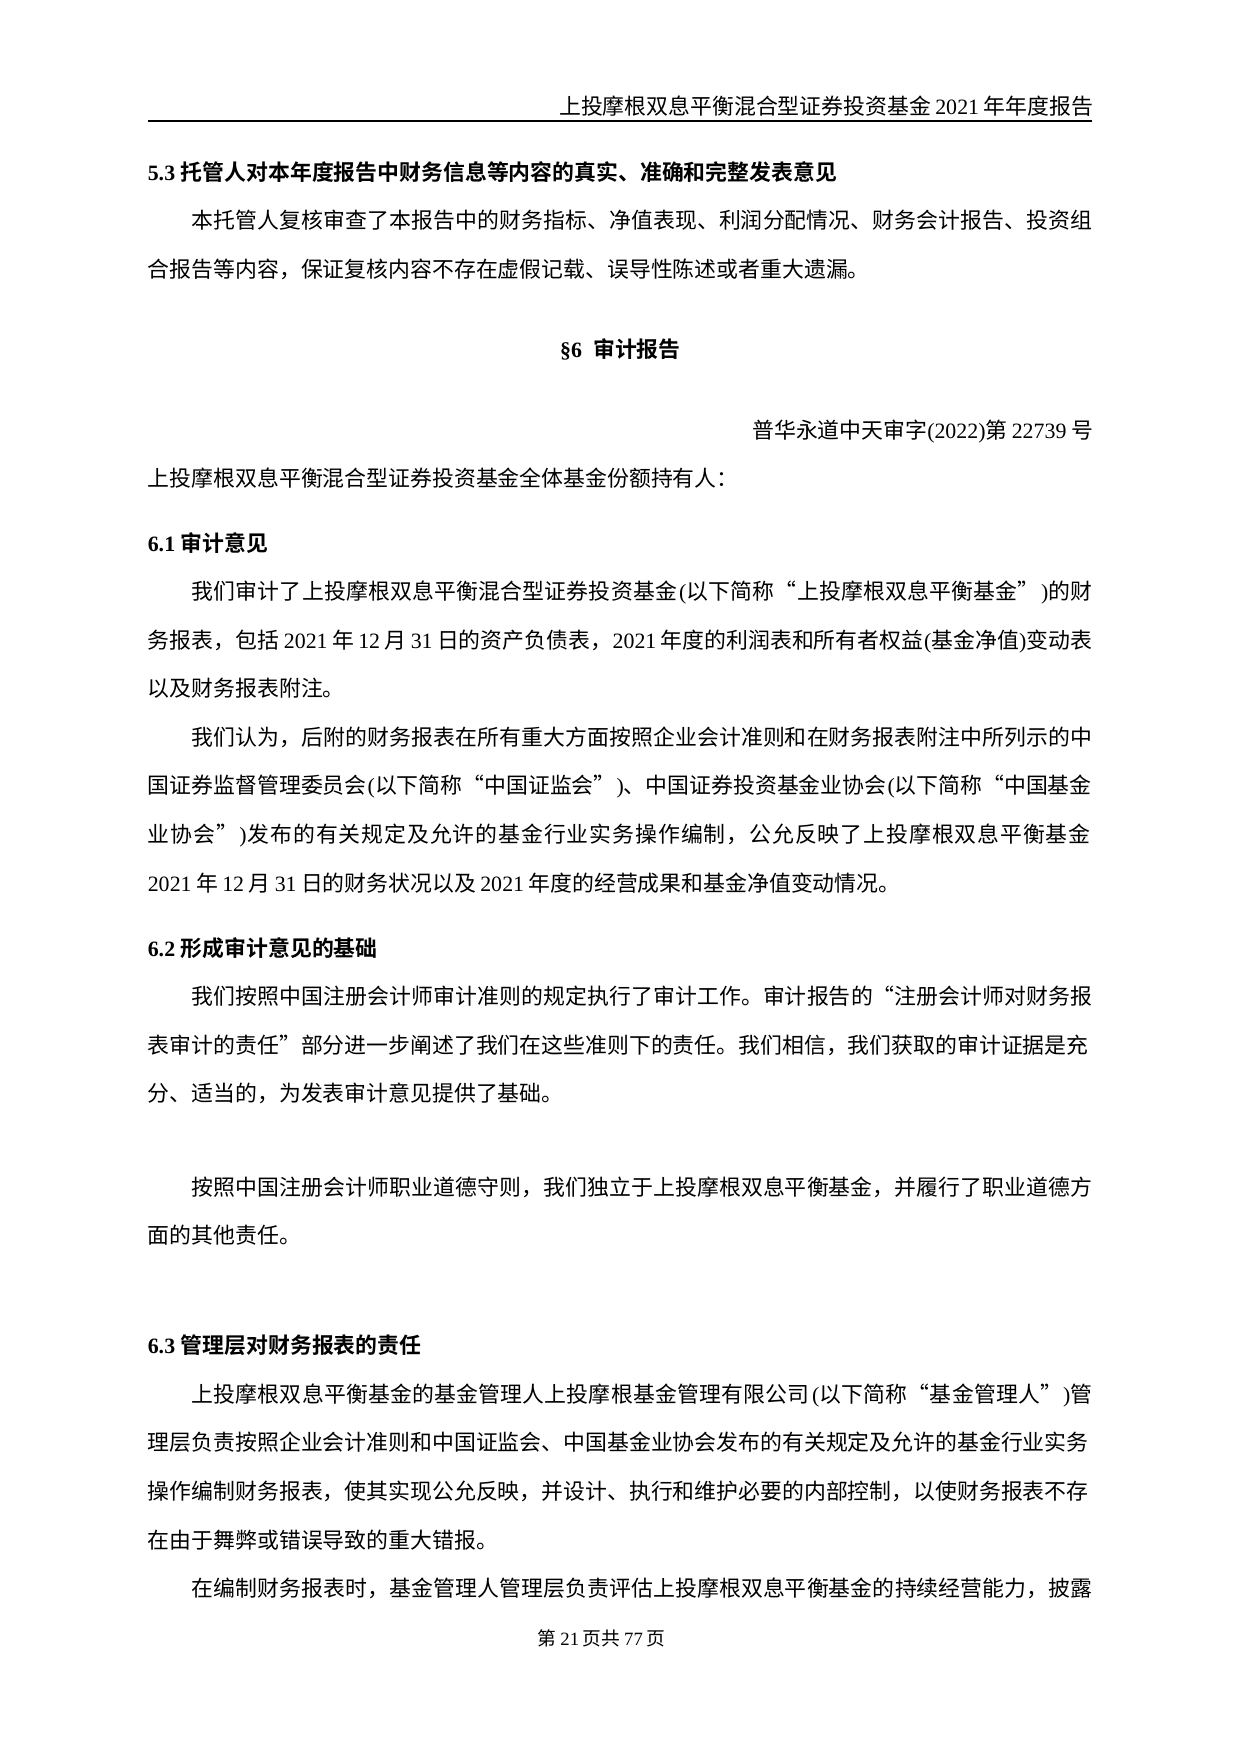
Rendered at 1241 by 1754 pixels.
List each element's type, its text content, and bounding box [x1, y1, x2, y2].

text 本托管人复核审查了本报告中的财务指标、净值表现、利润分配情况、财务会计报告、投资组合报告等内容，保证复核内容不存在虚假记载、误导性陈述或者重大遗漏。 [148, 203, 1092, 284]
text 我们审计了上投摩根双息平衡混合型证券投资基金(以下简称“上投摩根双息平衡基金”)的财务报表，包括2021年12月31日的资产负债表，2021年度的利润表和所有者权益(基金净值)变动表以及财务报表附注。 [148, 573, 1092, 703]
text 按照中国注册会计师职业道德守则，我们独立于上投摩根双息平衡基金，并履行了职业道德方面的其他责任。 [148, 1169, 1092, 1251]
text 普华永道中天审字(2022)第22739号 [148, 412, 1092, 445]
text 上投摩根双息平衡混合型证券投资基金全体基金份额持有人： [148, 461, 1092, 493]
text 我们按照中国注册会计师审计准则的规定执行了审计工作。审计报告的“注册会计师对财务报表审计的责任”部分进一步阐述了我们在这些准则下的责任。我们相信，我们获取的审计证据是充分、适当的，为发表审计意见提供了基础。 [148, 978, 1092, 1108]
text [148, 1571, 1092, 1603]
subtitle 6.3 管理层对财务报表的责任 [148, 1328, 1092, 1360]
subtitle 6.2 形成审计意见的基础 [148, 930, 1092, 963]
subtitle 6.1 审计意见 [148, 525, 1092, 558]
subtitle 5.3 托管人对本年度报告中财务信息等内容的真实、准确和完整发表意见 [148, 154, 1092, 187]
text 我们认为，后附的财务报表在所有重大方面按照企业会计准则和在财务报表附注中所列示的中国证券监督管理委员会(以下简称“中国证监会”)、中国证券投资基金业协会(以下简称“中国基金业协会”)发布的有关规定及允许的基金行业实务操作编制，公允反映了上投摩根双息平衡基金2021年12月31日的财务状况以及2021年度的经营成果和基金净值变动情况。 [148, 719, 1092, 898]
subtitle §6 审计报告 [148, 332, 1092, 364]
text 上投摩根双息平衡基金的基金管理人上投摩根基金管理有限公司(以下简称“基金管理人”)管理层负责按照企业会计准则和中国证监会、中国基金业协会发布的有关规定及允许的基金行业实务操作编制财务报表，使其实现公允反映，并设计、执行和维护必要的内部控制，以使财务报表不存在由于舞弊或错误导致的重大错报。 [148, 1376, 1092, 1555]
